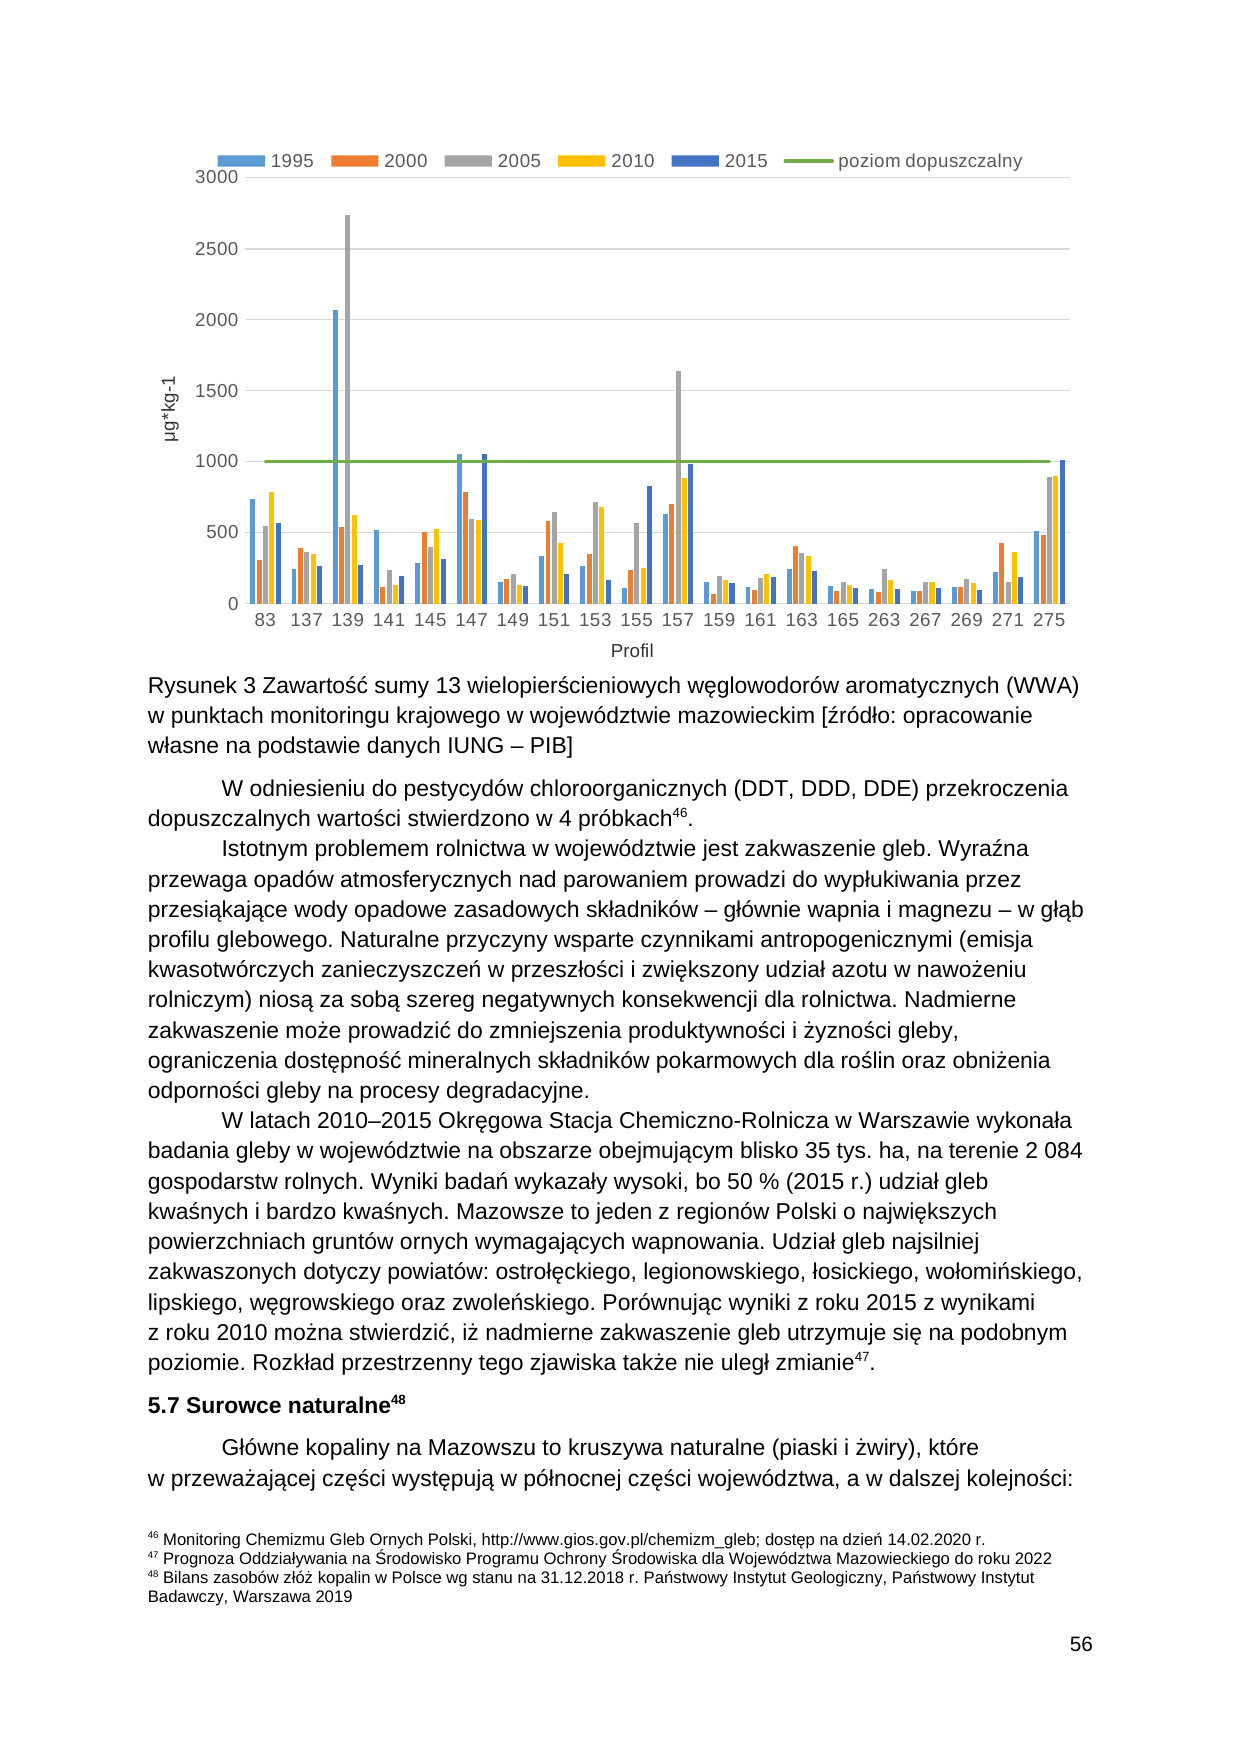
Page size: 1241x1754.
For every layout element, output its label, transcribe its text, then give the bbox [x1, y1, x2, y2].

subtitle 5.7 Surowce naturalne [148, 1392, 1093, 1418]
text Istotnym problemem rolnictwa w województwie jest zakwaszenie gleb. Wyraźna przewaga opadów atmosferycznych nad parowaniem prowadzi do wypłukiwania przez przesiąkające wody opadowe zasadowych składników – głównie wapnia i magnezu – w głąb profilu glebowego. Naturalne przyczyny wsparte czynnikami antropogenicznymi (emisja kwasotwórczych zanieczyszczeń w przeszłości i zwiększony udział azotu w nawożeniu rolniczym) niosą za sobą szereg negatywnych konsekwencji dla rolnictwa. Nadmierne zakwaszenie może prowadzić do zmniejszenia produktywności i żyzności gleby, ograniczenia dostępność mineralnych składników pokarmowych dla roślin oraz obniżenia odporności gleby na procesy degradacyjne. [148, 835, 1093, 1103]
text Rysunek 3 Zawartość sumy 13 wielopierścieniowych węglowodorów aromatycznych (WWA) w punktach monitoringu krajowego w województwie mazowieckim [źródło: opracowanie własne na podstawie danych IUNG – PIB] [148, 668, 1093, 759]
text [148, 1434, 1093, 1491]
text W odniesieniu do pestycydów chloroorganicznych (DDT, DDD, DDE) przekroczenia dopuszczalnych wartości stwierdzono w 4 próbkach. [148, 775, 1093, 832]
text W latach 2010–2015 Okręgowa Stacja Chemiczno-Rolnicza w Warszawie wykonała badania gleby w województwie na obszarze obejmującym blisko 35 tys. ha, na terenie 2 084 gospodarstw rolnych. Wyniki badań wykazały wysoki, bo 50 % (2015 r.) udział gleb kwaśnych i bardzo kwaśnych. Mazowsze to jeden z regionów Polski o największych powierzchniach gruntów ornych wymagających wapnowania. Udział gleb najsilniej zakwaszonych dotyczy powiatów: ostrołęckiego, legionowskiego, łosickiego, wołomińskiego, lipskiego, węgrowskiego oraz zwoleńskiego. Porównując wyniki z roku 2015 z wynikami z roku 2010 można stwierdzić, iż nadmierne zakwaszenie gleb utrzymuje się na podobnym poziomie. Rozkład przestrzenny tego zjawiska także nie uległ zmianie. [148, 1107, 1093, 1375]
